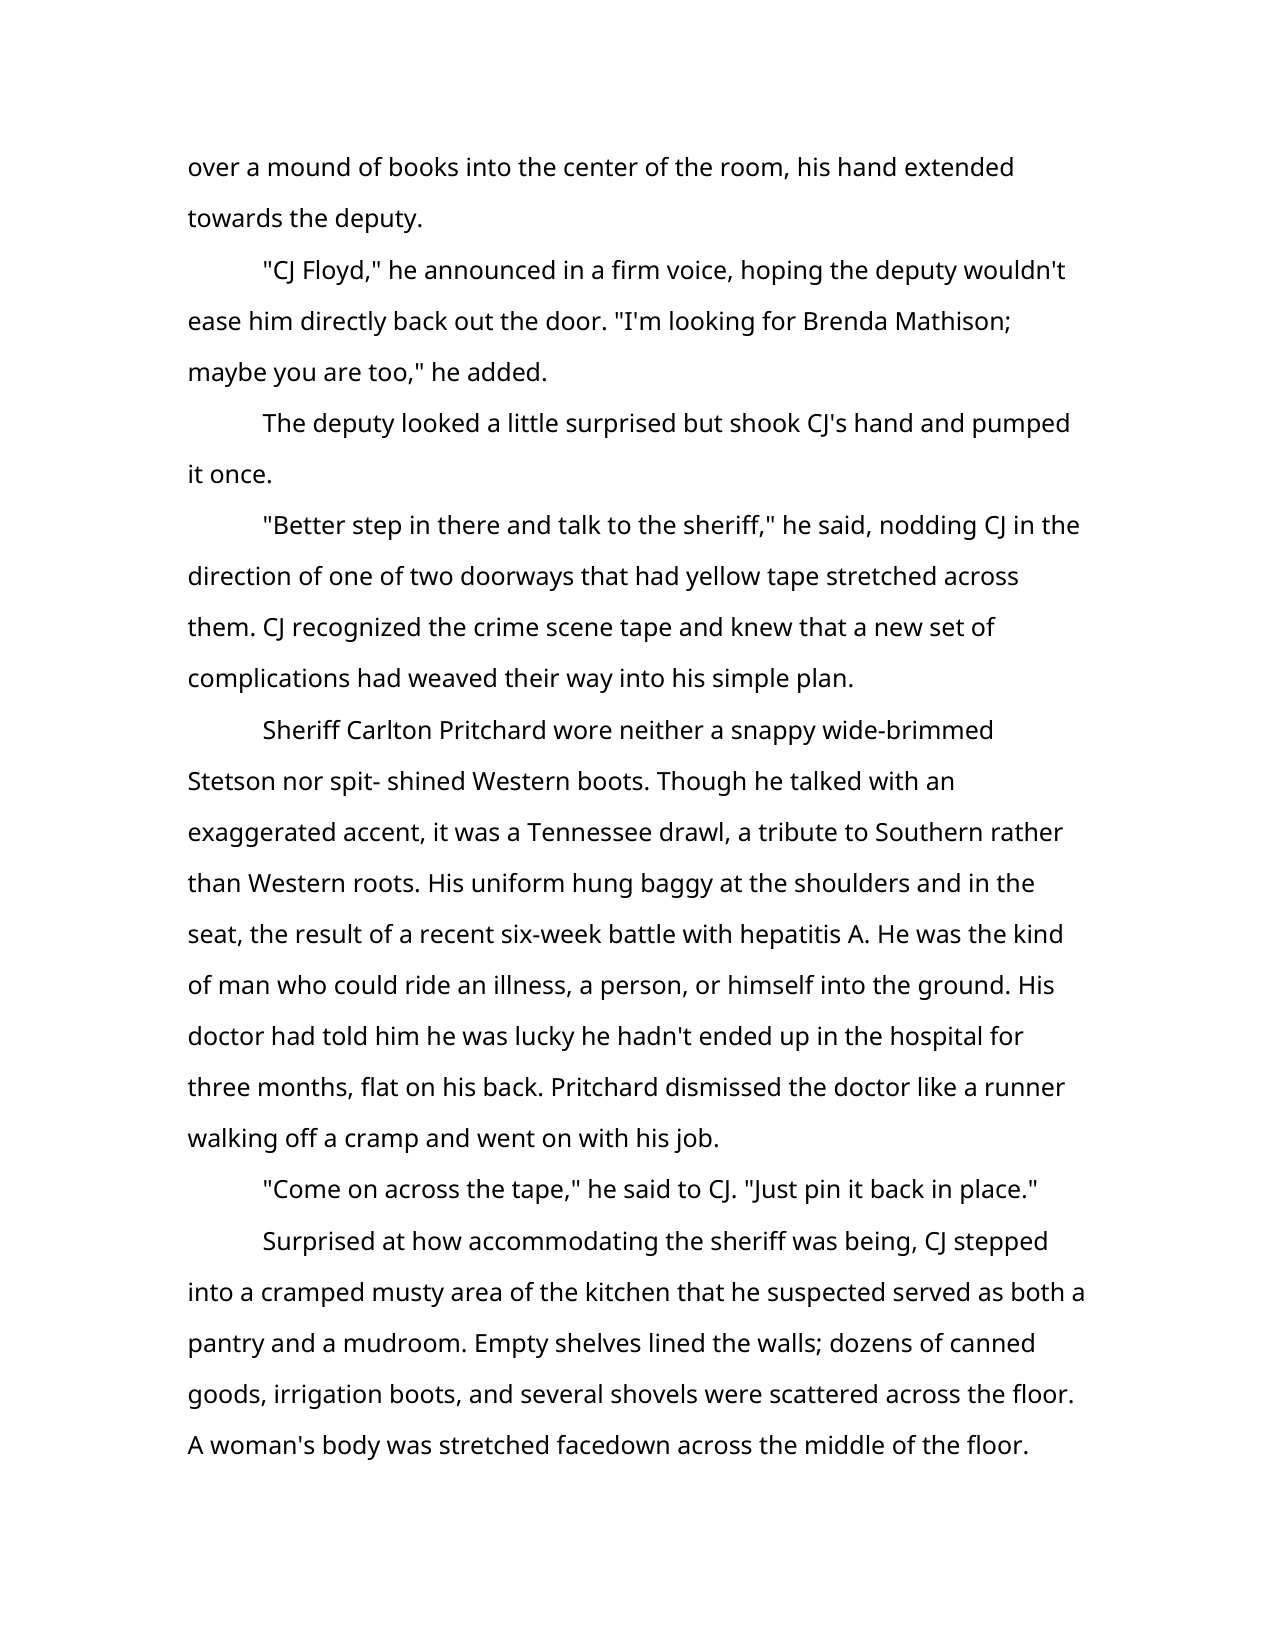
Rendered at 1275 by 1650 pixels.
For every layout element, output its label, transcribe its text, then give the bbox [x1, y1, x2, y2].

text Sheriff Carlton Pritchard wore neither a snappy wide-brimmed Stetson nor spit- shined Western boots. Though he talked with an exaggerated accent, it was a Tennessee drawl, a tribute to Southern rather than Western roots. His uniform hung baggy at the shoulders and in the seat, the result of a recent six-week battle with hepatitis A. He was the kind of man who could ride an illness, a person, or himself into the ground. His doctor had told him he was lucky he hadn't ended up in the hospital for three months, flat on his back. Pritchard dismissed the doctor like a runner walking off a cramp and went on with his job. [187, 712, 1087, 1155]
text "Better step in there and talk to the sheriff," he said, nodding CJ in the direction of one of two doorways that had yellow tape stretched across them. CJ recognized the crime scene tape and knew that a new set of complications had weaved their way into his simple plan. [187, 508, 1087, 695]
text "Come on across the tape," he said to CJ. "Just pin it back in place." [187, 1172, 1087, 1206]
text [187, 150, 1087, 235]
text The deputy looked a little surprised but shook CJ's hand and pumped it once. [187, 406, 1087, 491]
text Surprised at how accommodating the sheriff was being, CJ stepped into a cramped musty area of the kitchen that he suspected served as both a pantry and a mudroom. Empty shelves lined the walls; dozens of canned goods, irrigation boots, and several shovels were scattered across the floor. A woman's body was stretched facedown across the middle of the floor. [187, 1223, 1087, 1461]
text "CJ Floyd," he announced in a firm voice, hoping the deputy wouldn't ease him directly back out the door. "I'm looking for Brenda Mathison; maybe you are too," he added. [187, 252, 1087, 388]
